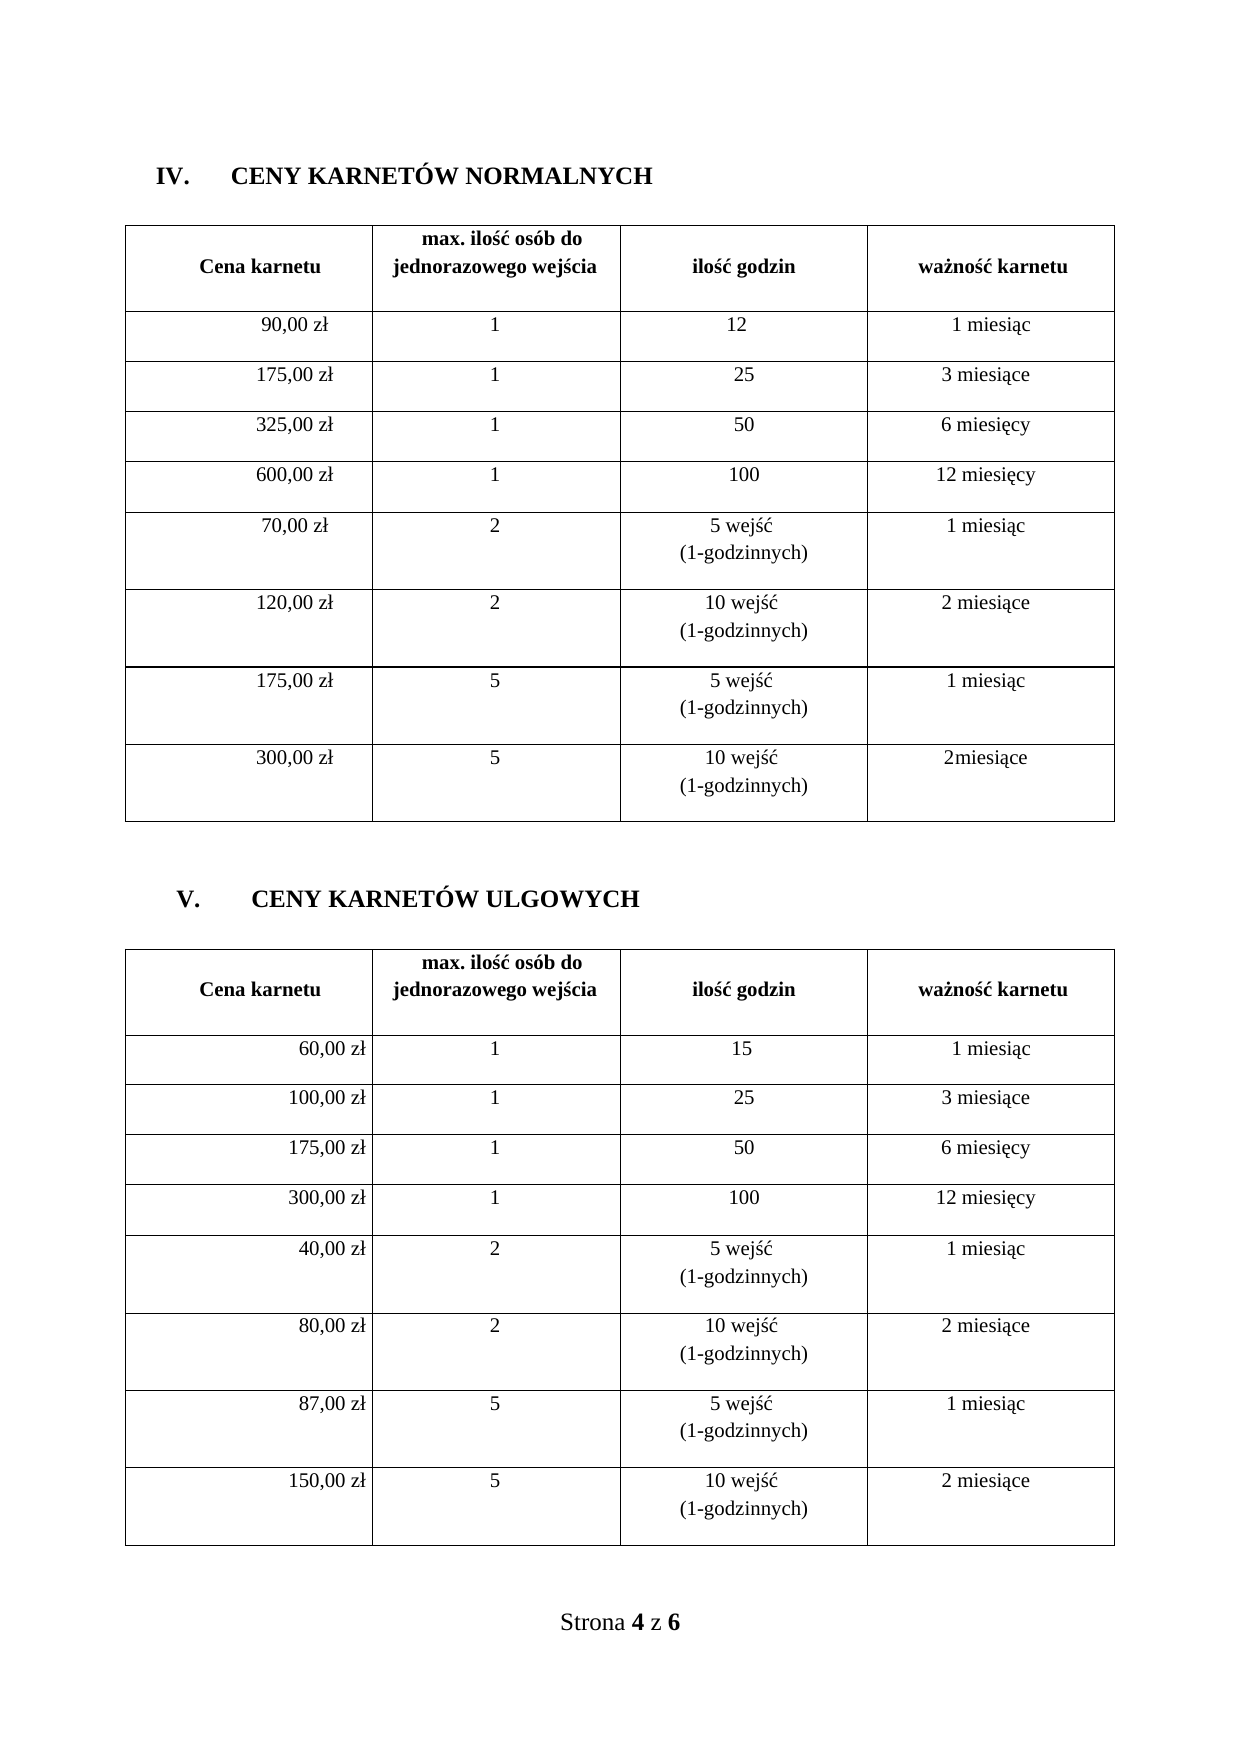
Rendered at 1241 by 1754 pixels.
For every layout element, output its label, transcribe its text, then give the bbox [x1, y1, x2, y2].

table_cell 2 [373, 590, 620, 666]
table_cell 50 [621, 412, 867, 461]
table_cell 1 miesiąc [868, 312, 1114, 361]
table_cell 10 wejść (1-godzinnych) [621, 1468, 867, 1544]
table_cell 325,00 zł [126, 412, 372, 461]
table_cell 3 miesiące [868, 1085, 1114, 1134]
table_cell 5 wejść (1-godzinnych) [621, 1391, 867, 1467]
table_cell 1 miesiąc [868, 513, 1114, 589]
list CENY KARNETÓW ULGOWYCH [176, 884, 1122, 913]
table_header Cena karnetu [126, 950, 372, 1034]
table_cell 600,00 zł [126, 462, 372, 512]
table_cell 1 [373, 1185, 620, 1235]
table_cell 25 [621, 1085, 867, 1134]
table_header ważność karnetu [868, 950, 1114, 1034]
table_cell 5 wejść (1-godzinnych) [621, 668, 867, 744]
table_cell 100,00 zł [126, 1085, 372, 1134]
table_cell 5 [373, 668, 620, 744]
table_cell 2 miesiące [868, 590, 1114, 666]
table_cell 1 [373, 1085, 620, 1134]
table_cell 10 wejść (1-godzinnych) [621, 590, 867, 666]
table_cell 1 [373, 412, 620, 461]
table_cell 1 miesiąc [868, 1236, 1114, 1312]
table_cell 80,00 zł [126, 1314, 372, 1390]
table_cell 120,00 zł [126, 590, 372, 666]
table_header ilość godzin [621, 950, 867, 1034]
table_cell 5 wejść (1-godzinnych) [621, 1236, 867, 1312]
table_cell 5 wejść (1-godzinnych) [621, 513, 867, 589]
table_cell 300,00 zł [126, 1185, 372, 1235]
table_cell 90,00 zł [126, 312, 372, 361]
table_cell 10 wejść (1-godzinnych) [621, 1314, 867, 1390]
table_cell 6 miesięcy [868, 412, 1114, 461]
table_header Cena karnetu [126, 226, 372, 311]
table_cell 5 [373, 1391, 620, 1467]
table_cell 175,00 zł [126, 362, 372, 411]
table_cell 2 [373, 1236, 620, 1312]
table_cell 1 [373, 1036, 620, 1084]
table_cell 60,00 zł [126, 1036, 372, 1084]
table_cell 100 [621, 462, 867, 512]
table_cell 1 miesiąc [868, 668, 1114, 744]
table_cell 175,00 zł [126, 1135, 372, 1184]
table_cell 1 miesiąc [868, 1391, 1114, 1467]
table_cell 2 miesiące [868, 1314, 1114, 1390]
list CENY KARNETÓW NORMALNYCH [156, 161, 1122, 190]
table_header ważność karnetu [868, 226, 1114, 311]
table_cell 6 miesięcy [868, 1135, 1114, 1184]
table_cell 5 [373, 1468, 620, 1544]
table_cell miesiące [868, 745, 1114, 821]
table_cell 1 miesiąc [868, 1036, 1114, 1084]
table_cell 50 [621, 1135, 867, 1184]
table_header max. ilość osób do jednorazowego wejścia [373, 950, 620, 1034]
table_cell 1 [373, 362, 620, 411]
table_cell 150,00 zł [126, 1468, 372, 1544]
table_cell 2 [373, 513, 620, 589]
table_cell 25 [621, 362, 867, 411]
table_cell 1 [373, 312, 620, 361]
table_cell 12 miesięcy [868, 1185, 1114, 1235]
table_cell 15 [621, 1036, 867, 1084]
table_cell 12 miesięcy [868, 462, 1114, 512]
table_cell 70,00 zł [126, 513, 372, 589]
table_cell 1 [373, 1135, 620, 1184]
table_cell 2 miesiące [868, 1468, 1114, 1544]
table_cell 300,00 zł [126, 745, 372, 821]
table_cell 3 miesiące [868, 362, 1114, 411]
table_cell 40,00 zł [126, 1236, 372, 1312]
table_cell 1 [373, 462, 620, 512]
table_cell 10 wejść (1-godzinnych) [621, 745, 867, 821]
table_cell 175,00 zł [126, 668, 372, 744]
table_cell 12 [621, 312, 867, 361]
table_cell 5 [373, 745, 620, 821]
table_cell 87,00 zł [126, 1391, 372, 1467]
table_cell 2 [373, 1314, 620, 1390]
table_cell 100 [621, 1185, 867, 1235]
table_header max. ilość osób do jednorazowego wejścia [373, 226, 620, 311]
table_header ilość godzin [621, 226, 867, 311]
